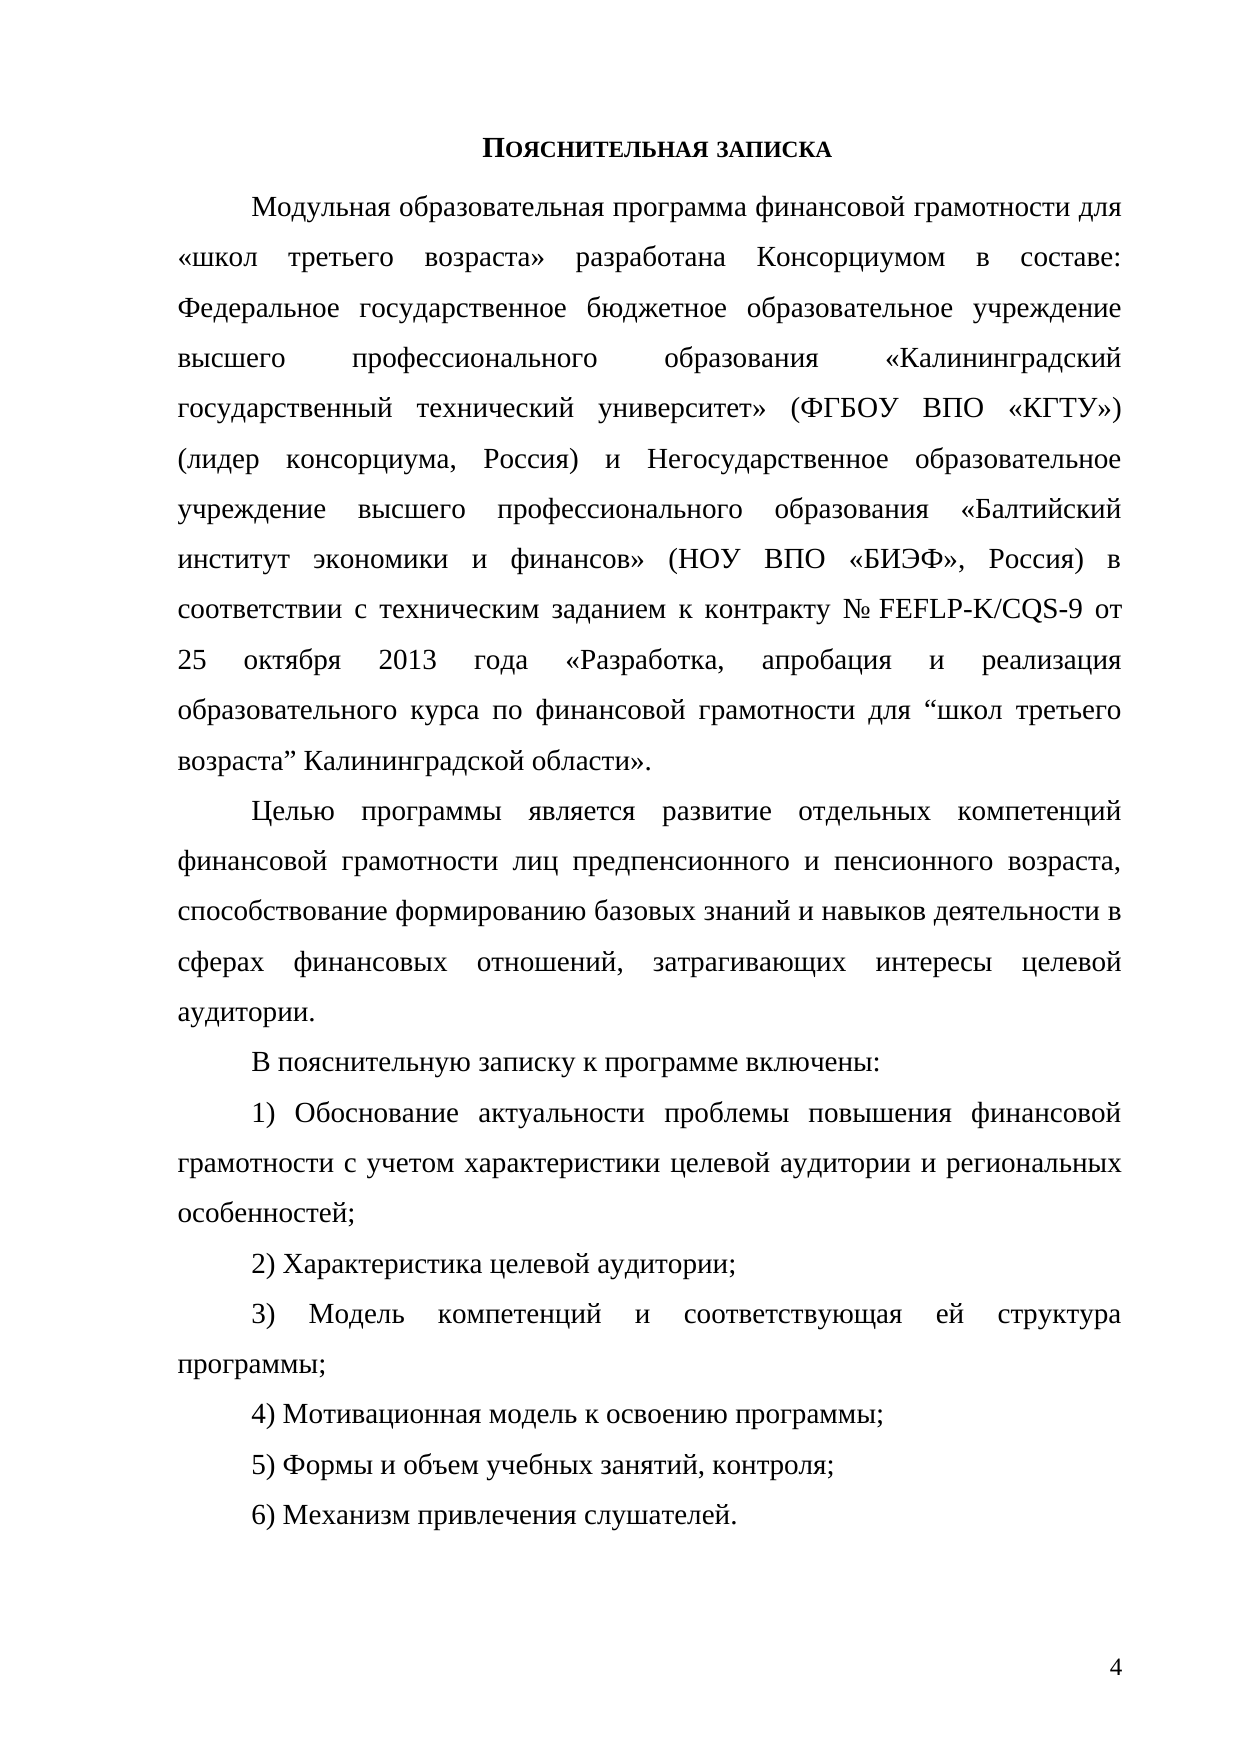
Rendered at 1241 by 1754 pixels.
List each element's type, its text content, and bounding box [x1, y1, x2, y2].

text 6) Механизм привлечения слушателей. [177, 1497, 1122, 1531]
text 4) Мотивационная модель к освоению программы; [177, 1397, 1122, 1430]
text В пояснительную записку к программе включены: [177, 1044, 1122, 1078]
subtitle Пояснительная записка [192, 131, 1122, 164]
text 2) Характеристика целевой аудитории; [177, 1246, 1122, 1279]
text 3) Модель компетенций и соответствующая ей структура программы; [177, 1296, 1122, 1380]
text 5) Формы и объем учебных занятий, контроля; [177, 1447, 1122, 1481]
text Модульная образовательная программа финансовой грамотности для «школ третьего возраста» разработана Консорциумом в составе: Федеральное государственное бюджетное образовательное учреждение высшего профессионального образования «Калининградский государственный технический университет» (ФГБОУ ВПО «КГТУ») (лидер консорциума, Россия) и Негосударственное образовательное учреждение высшего профессионального образования «Балтийский институт экономики и финансов» (НОУ ВПО «БИЭФ», Россия) в соответствии с техническим заданием к контракту № FEFLP-K/CQS-9 от 25 октября 2013 года «Разработка, апробация и реализация образовательного курса по финансовой грамотности для “школ третьего возраста” Калининградской области». [177, 189, 1122, 776]
text Целью программы является развитие отдельных компетенций финансовой грамотности лиц предпенсионного и пенсионного возраста, способствование формированию базовых знаний и навыков деятельности в сферах финансовых отношений, затрагивающих интересы целевой аудитории. [177, 793, 1122, 1028]
text 1) Обоснование актуальности проблемы повышения финансовой грамотности с учетом характеристики целевой аудитории и региональных особенностей; [177, 1095, 1122, 1229]
